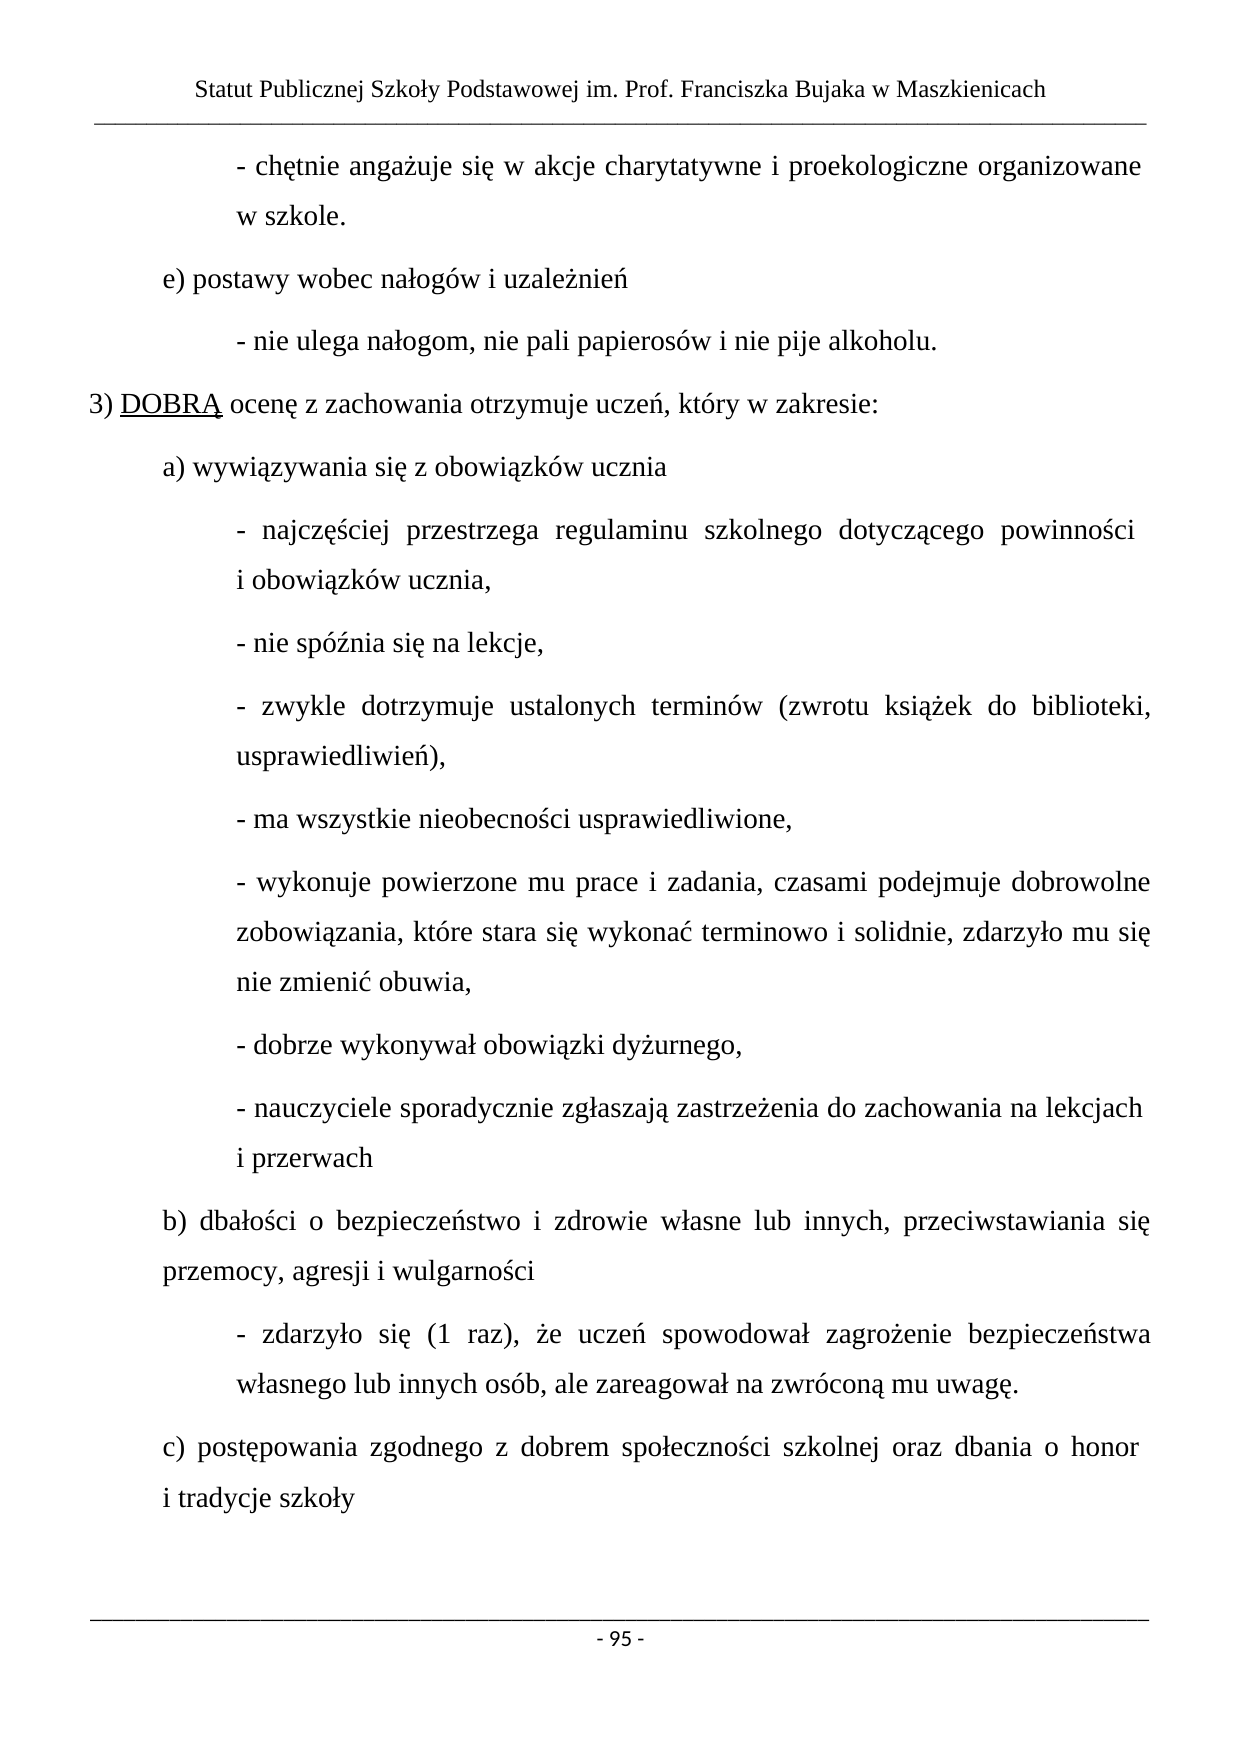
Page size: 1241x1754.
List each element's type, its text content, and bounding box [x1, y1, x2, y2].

text - dobrze wykonywał obowiązki dyżurnego, [236, 1027, 1152, 1061]
text c) postępowania zgodnego z dobrem społeczności szkolnej oraz dbania o honor i tradycje szkoły [162, 1429, 1152, 1513]
text - chętnie angażuje się w akcje charytatywne i proekologiczne organizowane w szkole. [236, 148, 1152, 231]
text - zdarzyło się (1 raz), że uczeń spowodował zagrożenie bezpieczeństwa własnego lub innych osób, ale zareagował na zwróconą mu uwagę. [236, 1316, 1152, 1400]
text - nie ulega nałogom, nie pali papierosów i nie pije alkoholu. [236, 323, 1152, 357]
text - nauczyciele sporadycznie zgłaszają zastrzeżenia do zachowania na lekcjach i przerwach [236, 1090, 1152, 1174]
text b) dbałości o bezpieczeństwo i zdrowie własne lub innych, przeciwstawiania się przemocy, agresji i wulgarności [162, 1203, 1152, 1287]
text 3) DOBRĄ ocenę z zachowania otrzymuje uczeń, który w zakresie: [89, 386, 1152, 420]
text e) postawy wobec nałogów i uzależnień [162, 261, 1152, 294]
text - nie spóźnia się na lekcje, [236, 625, 1152, 659]
text - zwykle dotrzymuje ustalonych terminów (zwrotu książek do biblioteki, usprawiedliwień), [236, 688, 1152, 772]
text - najczęściej przestrzega regulaminu szkolnego dotyczącego powinności i obowiązków ucznia, [236, 512, 1152, 596]
text - ma wszystkie nieobecności usprawiedliwione, [236, 801, 1152, 834]
list wywiązywania się z obowiązków ucznia [162, 449, 1152, 483]
text - wykonuje powierzone mu prace i zadania, czasami podejmuje dobrowolne zobowiązania, które stara się wykonać terminowo i solidnie, zdarzyło mu się nie zmienić obuwia, [236, 864, 1152, 998]
